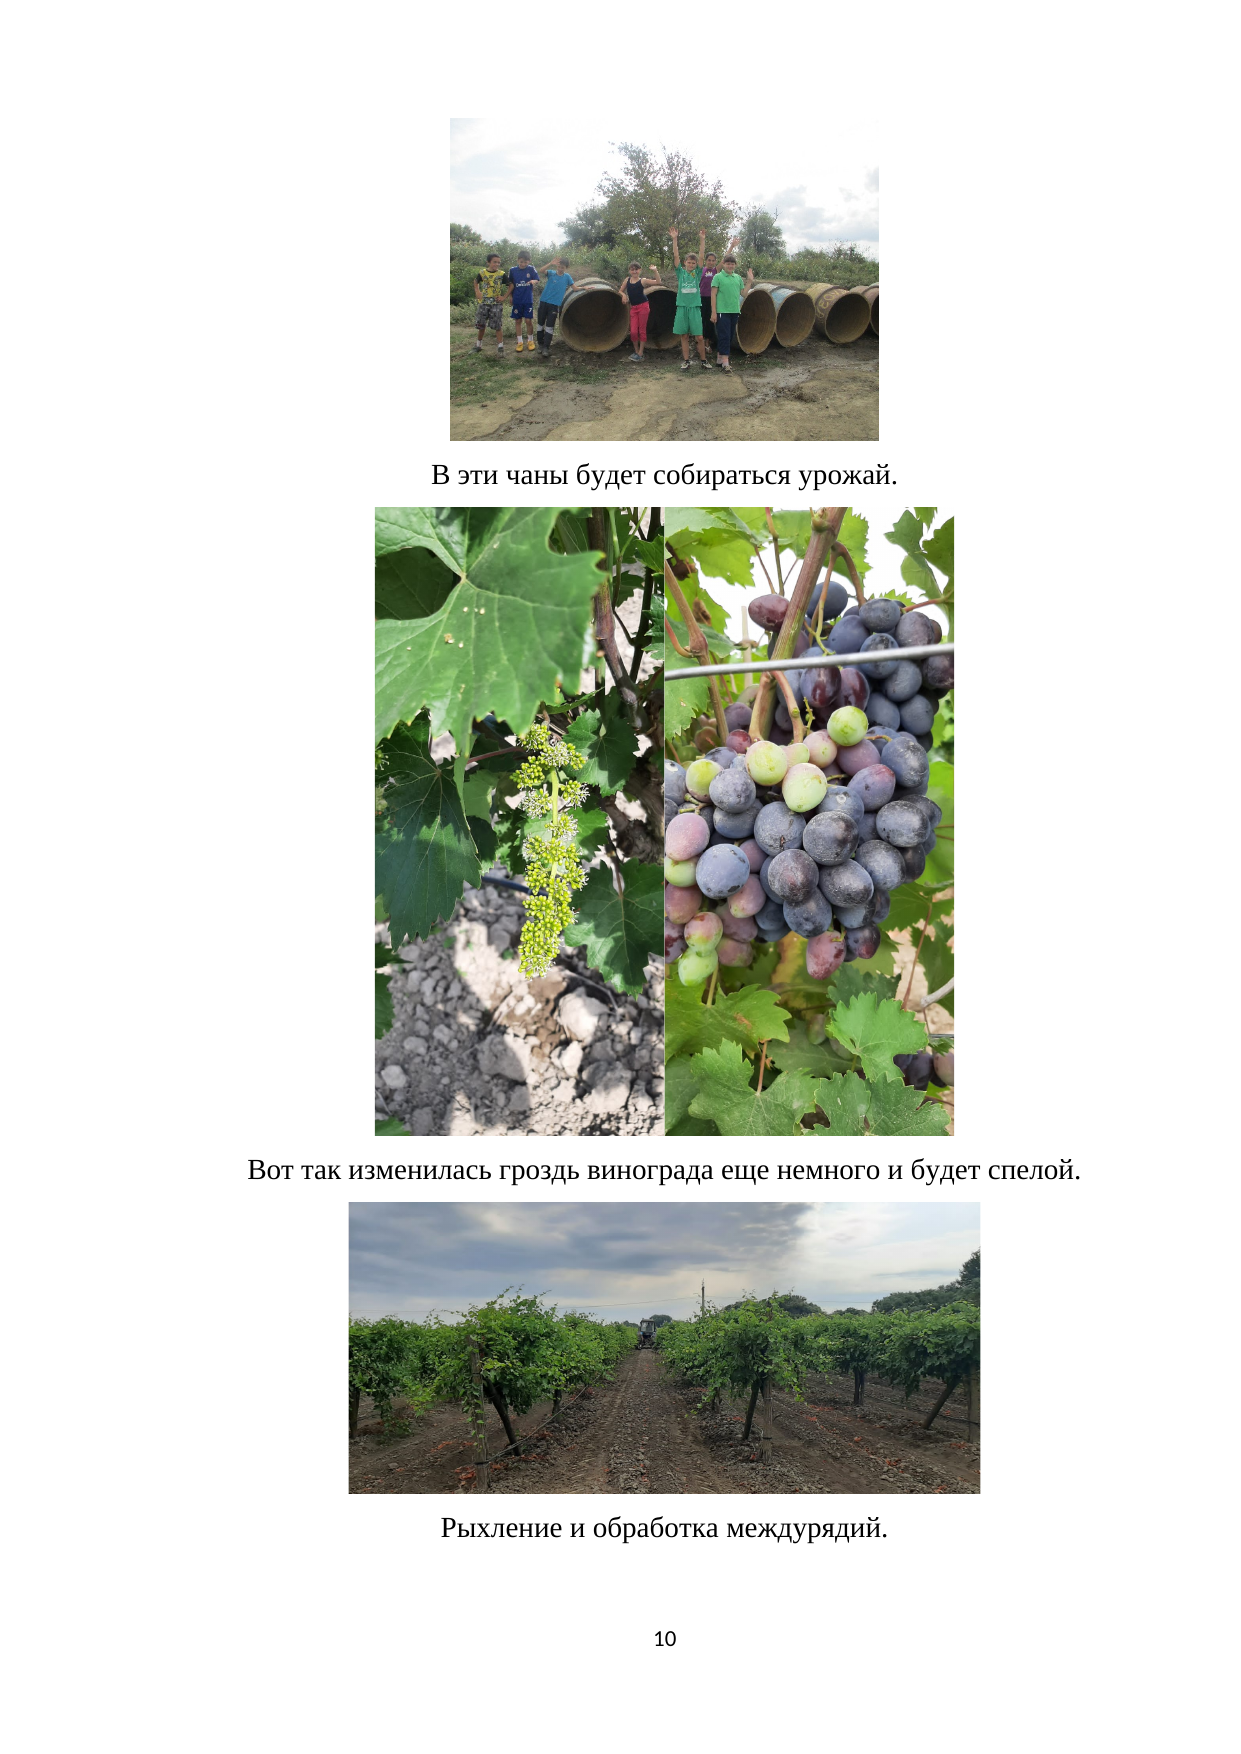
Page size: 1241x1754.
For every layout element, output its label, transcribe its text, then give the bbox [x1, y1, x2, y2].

picture [374, 507, 955, 1136]
text В эти чаны будет собираться урожай. [177, 457, 1152, 490]
text Вот так изменилась гроздь винограда еще немного и будет спелой. [177, 1152, 1152, 1185]
text Рыхление и обработка междурядий. [177, 1510, 1152, 1544]
picture [348, 1202, 981, 1494]
picture [450, 118, 879, 441]
